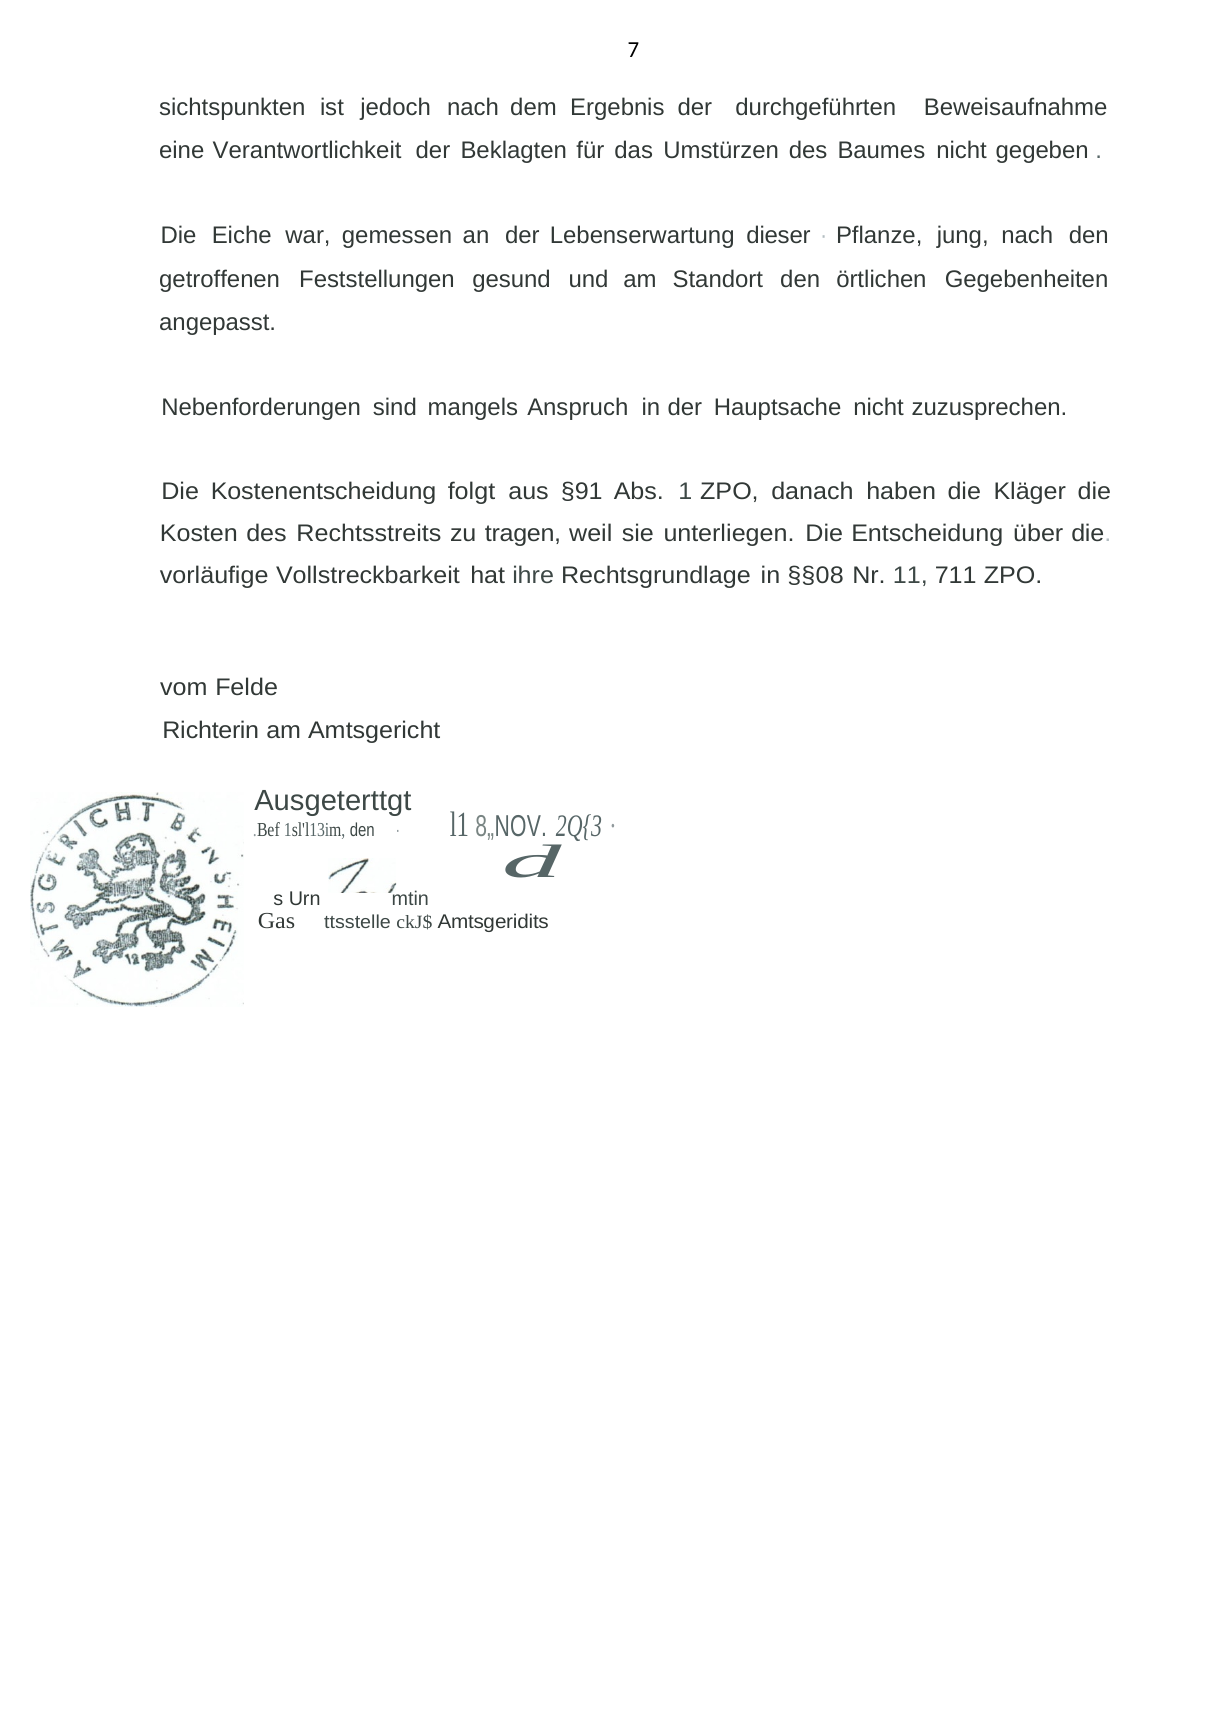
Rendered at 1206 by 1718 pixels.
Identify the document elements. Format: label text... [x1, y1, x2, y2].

text vom Felde [160, 672, 1124, 700]
text sichtspunkten ist jedoch nach dem Ergebnis der durchgeführten Beweisaufnahme eine Verantwortlichkeit der Beklagten für das Umstürzen des Baumes nicht gegeben . [159, 93, 1108, 163]
text Ausgeterttgt [254, 788, 1124, 816]
text Richterin am Amtsgericht [162, 716, 1124, 743]
text Nebenforderungen sind mangels Anspruch in der Hauptsache nicht zuzusprechen. [161, 393, 1124, 421]
text .Bef 1sl'l13im, den · l1 8„NOV. 2Q{3 · [253, 816, 1124, 842]
picture [30, 792, 244, 842]
text Die Kostenentscheidung folgt aus §91 Abs. 1 ZPO, danach haben die Kläger die Kosten des Rechtsstreits zu tragen, weil sie unterliegen. Die Entscheidung über die. vorläufige Vollstreckbarkeit hat ihre Rechtsgrundlage in §§08 Nr. 11, 711 ZPO. [159, 477, 1112, 589]
text d [19, 842, 1044, 886]
text s Urn mtin [273, 889, 1124, 909]
text Gas ttsstelle ckJ$ Amtsgeridits [258, 909, 1124, 933]
picture [30, 886, 244, 1007]
text Die Eiche war, gemessen an der Lebenserwartung dieser · Pflanze, jung, nach den getroffenen Feststellungen gesund und am Standort den örtlichen Gegebenheiten angepasst. [159, 221, 1108, 336]
